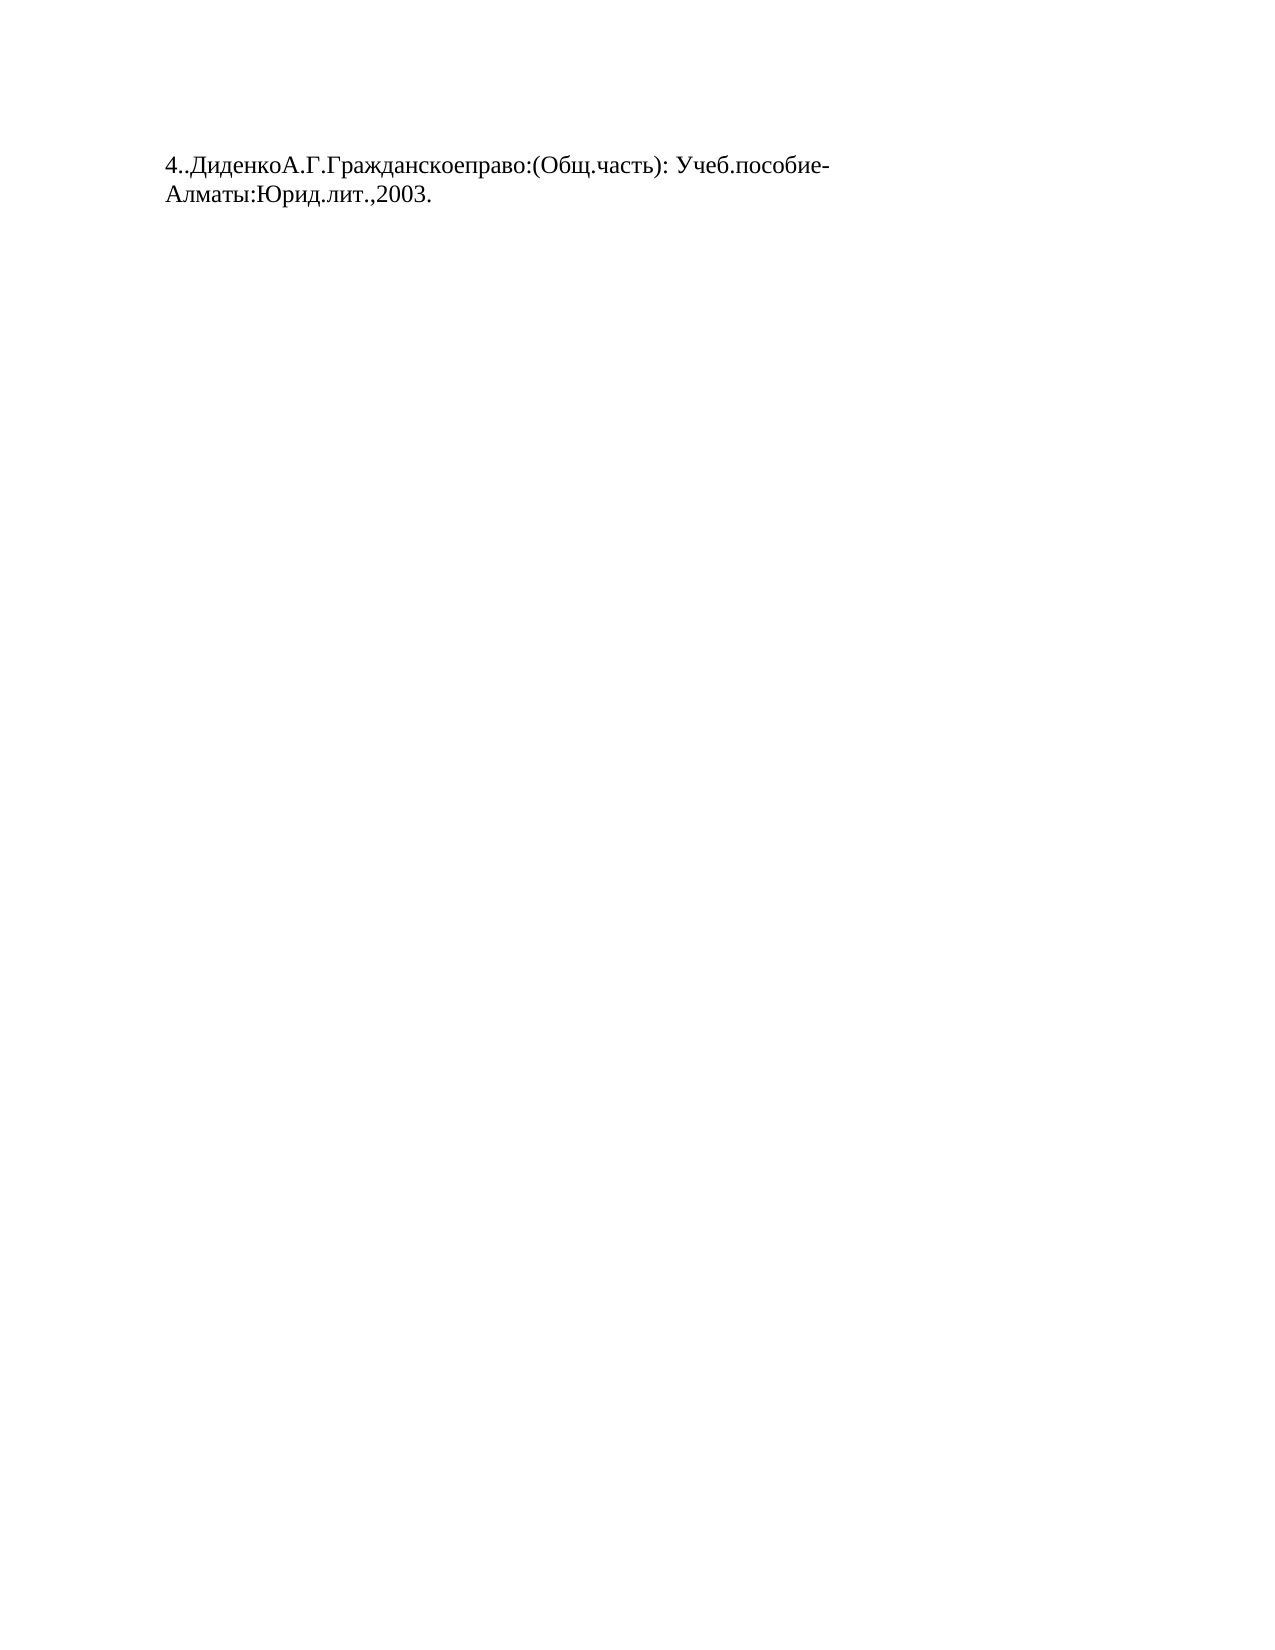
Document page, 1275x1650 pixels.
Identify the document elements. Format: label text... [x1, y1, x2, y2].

text 4..ДиденкоА.Г.Гражданскоеправо:(Общ.часть): Учеб.пособие-Алматы:Юрид.лит.,2003. [165, 150, 1096, 207]
